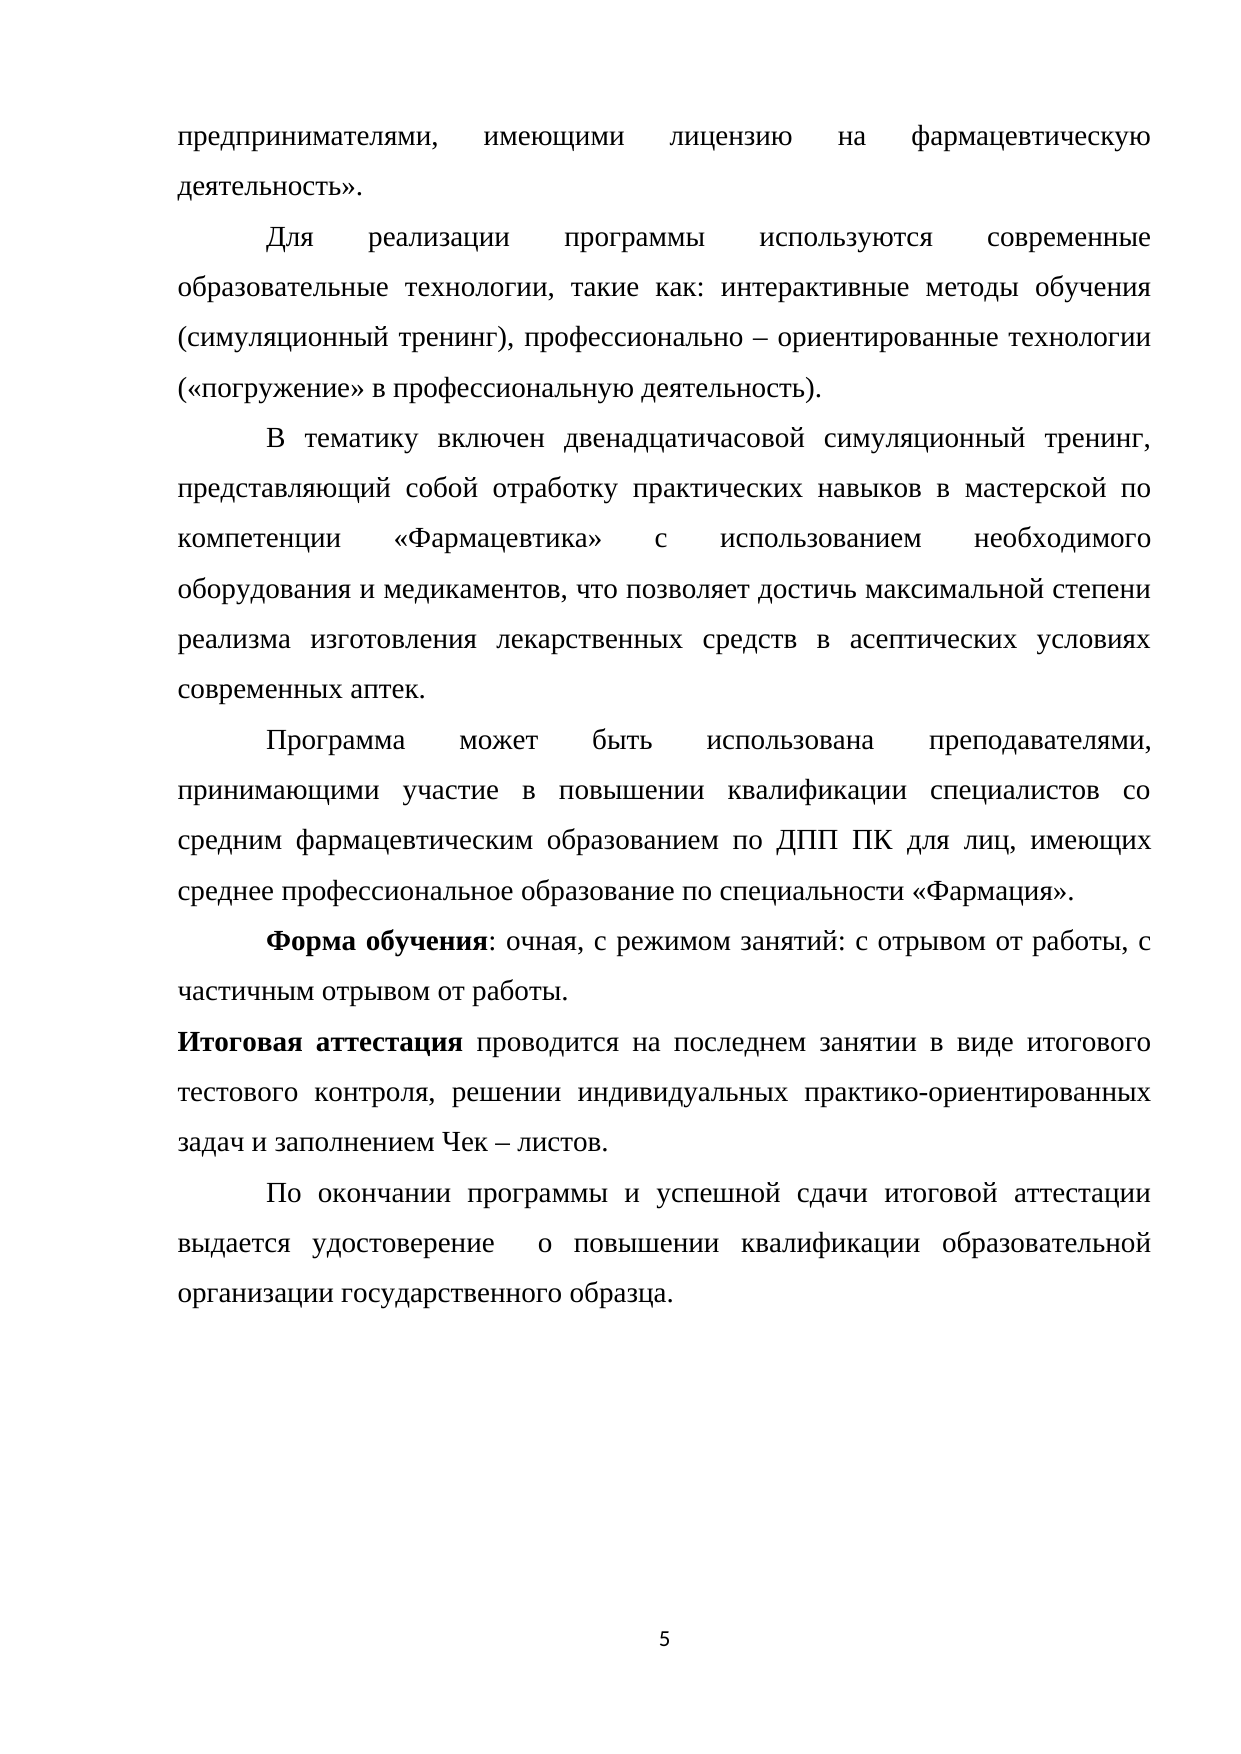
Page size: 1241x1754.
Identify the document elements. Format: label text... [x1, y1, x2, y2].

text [177, 118, 1152, 202]
text Итоговая аттестация проводится на последнем занятии в виде итогового тестового контроля, решении индивидуальных практико-ориентированных задач и заполнением Чек – листов. [177, 1024, 1152, 1158]
text В тематику включен двенадцатичасовой симуляционный тренинг, представляющий собой отработку практических навыков в мастерской по компетенции «Фармацевтика» с использованием необходимого оборудования и медикаментов, что позволяет достичь максимальной степени реализма изготовления лекарственных средств в асептических условиях современных аптек. [177, 420, 1152, 705]
text По окончании программы и успешной сдачи итоговой аттестации выдается удостоверение о повышении квалификации образовательной организации государственного образца. [177, 1175, 1152, 1309]
text Форма обучения: очная, с режимом занятий: с отрывом от работы, с частичным отрывом от работы. [177, 923, 1152, 1007]
text Программа может быть использована преподавателями, принимающими участие в повышении квалификации специалистов со средним фармацевтическим образованием по ДПП ПК для лиц, имеющих среднее профессиональное образование по специальности «Фармация». [177, 722, 1152, 906]
text Для реализации программы используются современные образовательные технологии, такие как: интерактивные методы обучения (симуляционный тренинг), профессионально – ориентированные технологии («погружение» в профессиональную деятельность). [177, 219, 1152, 403]
